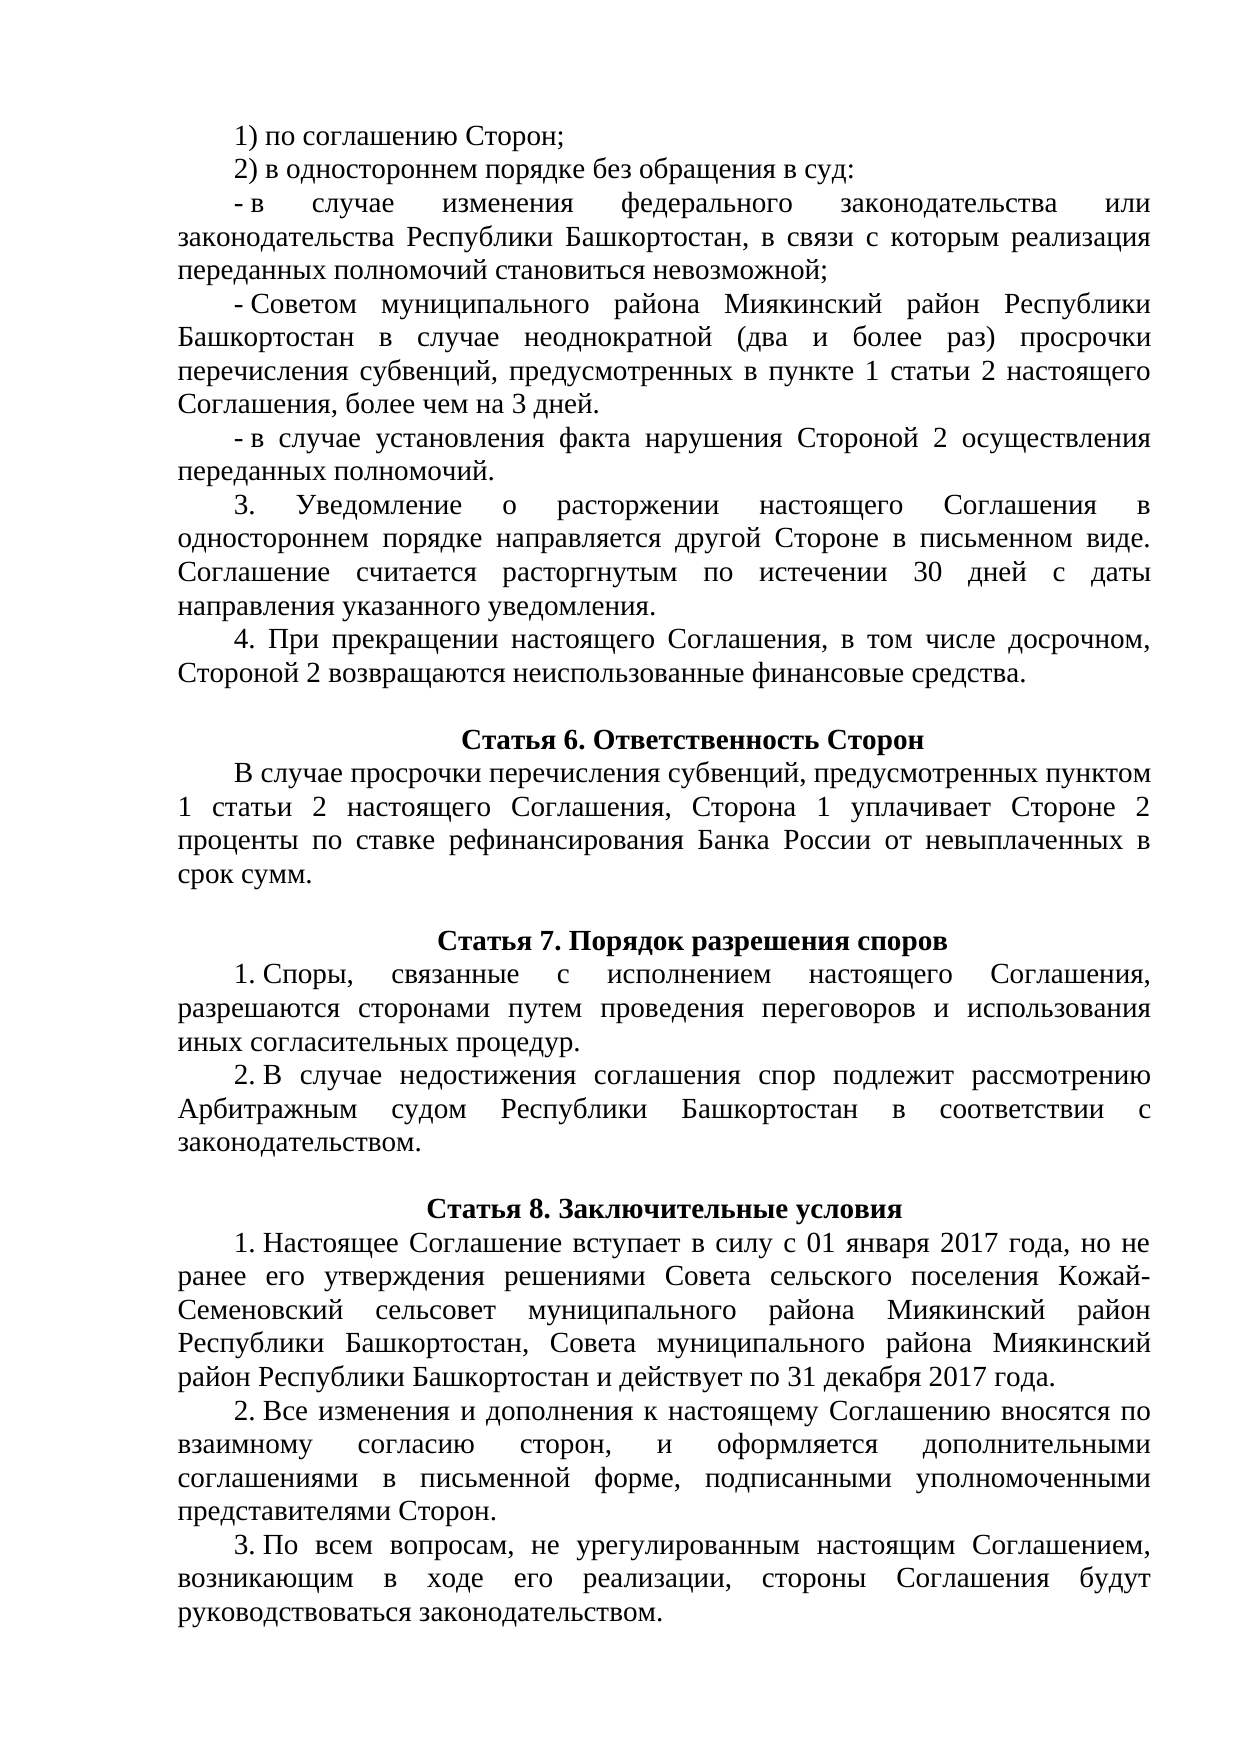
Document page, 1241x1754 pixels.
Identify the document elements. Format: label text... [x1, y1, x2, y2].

text 1. Споры, связанные с исполнением настоящего Соглашения, разрешаются сторонами путем проведения переговоров и использования иных согласительных процедур. [177, 957, 1152, 1057]
text 3. По всем вопросам, не урегулированным настоящим Соглашением, возникающим в ходе его реализации, стороны Соглашения будут руководствоваться законодательством. [177, 1527, 1152, 1627]
text Статья 7. Порядок разрешения споров [233, 923, 1152, 957]
text 2. В случае недостижения соглашения спор подлежит рассмотрению Арбитражным судом Республики Башкортостан в соответствии с законодательством. [177, 1057, 1152, 1158]
text - в случае изменения федерального законодательства или законодательства Республики Башкортостан, в связи с которым реализация переданных полномочий становиться невозможной; [177, 185, 1152, 286]
text В случае просрочки перечисления субвенций, предусмотренных пунктом 1 статьи 2 настоящего Соглашения, Сторона 1 уплачивает Стороне 2 проценты по ставке рефинансирования Банка России от невыплаченных в срок сумм. [177, 755, 1152, 889]
text 1. Настоящее Соглашение вступает в силу с 01 января 2017 года, но не ранее его утверждения решениями Совета сельского поселения Кожай-Семеновский сельсовет муниципального района Миякинский район Республики Башкортостан, Совета муниципального района Миякинский район Республики Башкортостан и действует по 31 декабря 2017 года. [177, 1225, 1152, 1393]
text 1) по соглашению Сторон; [177, 118, 1152, 152]
text 2. Все изменения и дополнения к настоящему Соглашению вносятся по взаимному согласию сторон, и оформляется дополнительными соглашениями в письменной форме, подписанными уполномоченными представителями Сторон. [177, 1393, 1152, 1527]
text 4. При прекращении настоящего Соглашения, в том числе досрочном, Стороной 2 возвращаются неиспользованные финансовые средства. [177, 621, 1152, 688]
text 3. Уведомление о расторжении настоящего Соглашения в одностороннем порядке направляется другой Стороне в письменном виде. Соглашение считается расторгнутым по истечении 30 дней с даты направления указанного уведомления. [177, 487, 1152, 621]
text Статья 6. Ответственность Сторон [177, 722, 1152, 755]
text - Советом муниципального района Миякинский район Республики Башкортостан в случае неоднократной (два и более раз) просрочки перечисления субвенций, предусмотренных в пункте 1 статьи 2 настоящего Соглашения, более чем на 3 дней. [177, 286, 1152, 420]
text - в случае установления факта нарушения Стороной 2 осуществления переданных полномочий. [177, 420, 1152, 487]
text 2) в одностороннем порядке без обращения в суд: [177, 152, 1152, 185]
text Статья 8. Заключительные условия [177, 1191, 1152, 1225]
